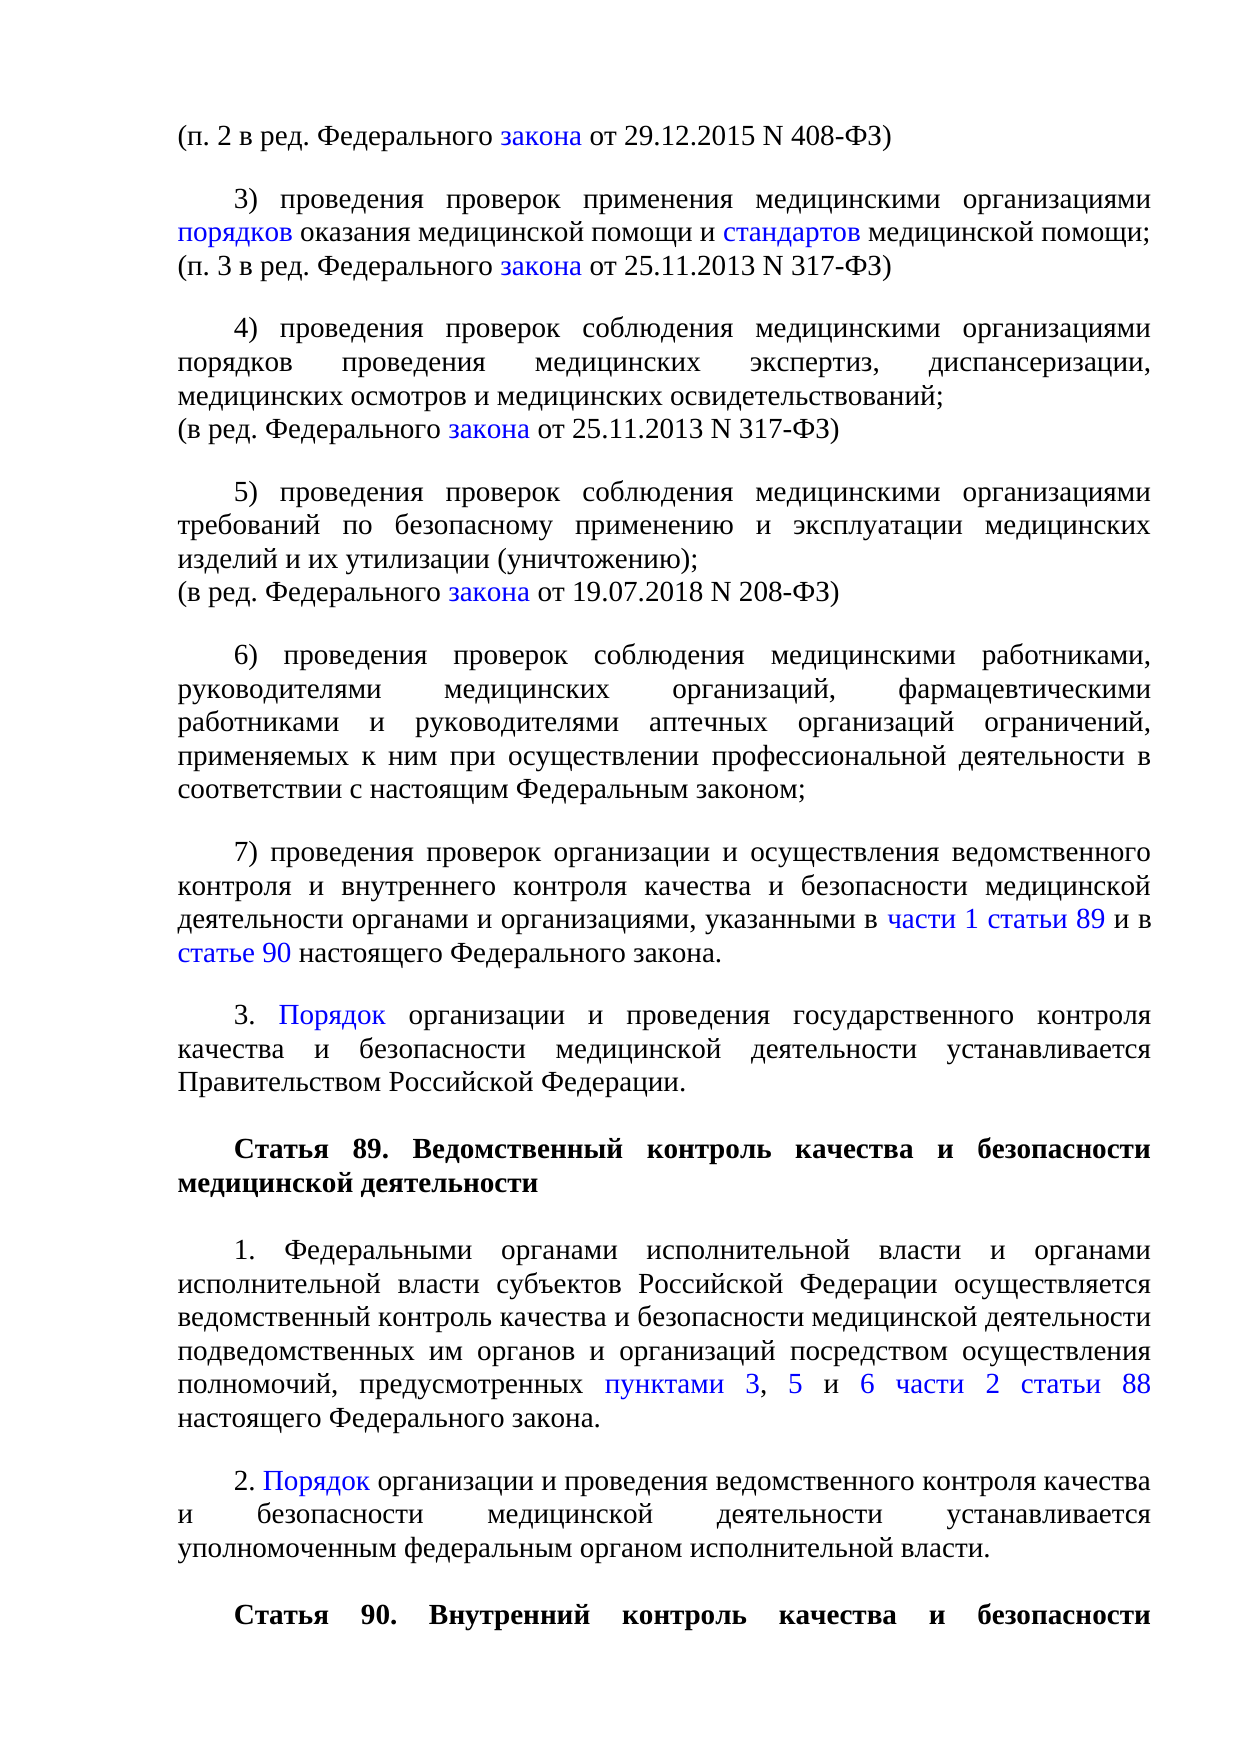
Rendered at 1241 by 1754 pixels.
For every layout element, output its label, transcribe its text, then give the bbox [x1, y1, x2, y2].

text 5) проведения проверок соблюдения медицинскими организациями требований по безопасному применению и эксплуатации медицинских изделий и их утилизации (уничтожению); [177, 474, 1152, 574]
text 3) проведения проверок применения медицинскими организациями порядков оказания медицинской помощи и стандартов медицинской помощи; [177, 181, 1152, 248]
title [177, 1597, 1152, 1630]
text (в ред. Федерального закона от 25.11.2013 N 317-ФЗ) [177, 411, 1152, 445]
title Статья 89. Ведомственный контроль качества и безопасности медицинской деятельности [177, 1132, 1152, 1199]
text (в ред. Федерального закона от 19.07.2018 N 208-ФЗ) [177, 574, 1152, 608]
text 6) проведения проверок соблюдения медицинскими работниками, руководителями медицинских организаций, фармацевтическими работниками и руководителями аптечных организаций ограничений, применяемых к ним при осуществлении профессиональной деятельности в соответствии с настоящим Федеральным законом; [177, 637, 1152, 805]
text 3. Порядок организации и проведения государственного контроля качества и безопасности медицинской деятельности устанавливается Правительством Российской Федерации. [177, 997, 1152, 1098]
text 1. Федеральными органами исполнительной власти и органами исполнительной власти субъектов Российской Федерации осуществляется ведомственный контроль качества и безопасности медицинской деятельности подведомственных им органов и организаций посредством осуществления полномочий, предусмотренных пунктами 3, 5 и 6 части 2 статьи 88 настоящего Федерального закона. [177, 1232, 1152, 1433]
text (п. 2 в ред. Федерального закона от 29.12.2015 N 408-ФЗ) [177, 118, 1152, 152]
text 4) проведения проверок соблюдения медицинскими организациями порядков проведения медицинских экспертиз, диспансеризации, медицинских осмотров и медицинских освидетельствований; [177, 311, 1152, 411]
text 7) проведения проверок организации и осуществления ведомственного контроля и внутреннего контроля качества и безопасности медицинской деятельности органами и организациями, указанными в части 1 статьи 89 и в статье 90 настоящего Федерального закона. [177, 834, 1152, 968]
text (п. 3 в ред. Федерального закона от 25.11.2013 N 317-ФЗ) [177, 248, 1152, 281]
text 2. Порядок организации и проведения ведомственного контроля качества и безопасности медицинской деятельности устанавливается уполномоченным федеральным органом исполнительной власти. [177, 1463, 1152, 1563]
